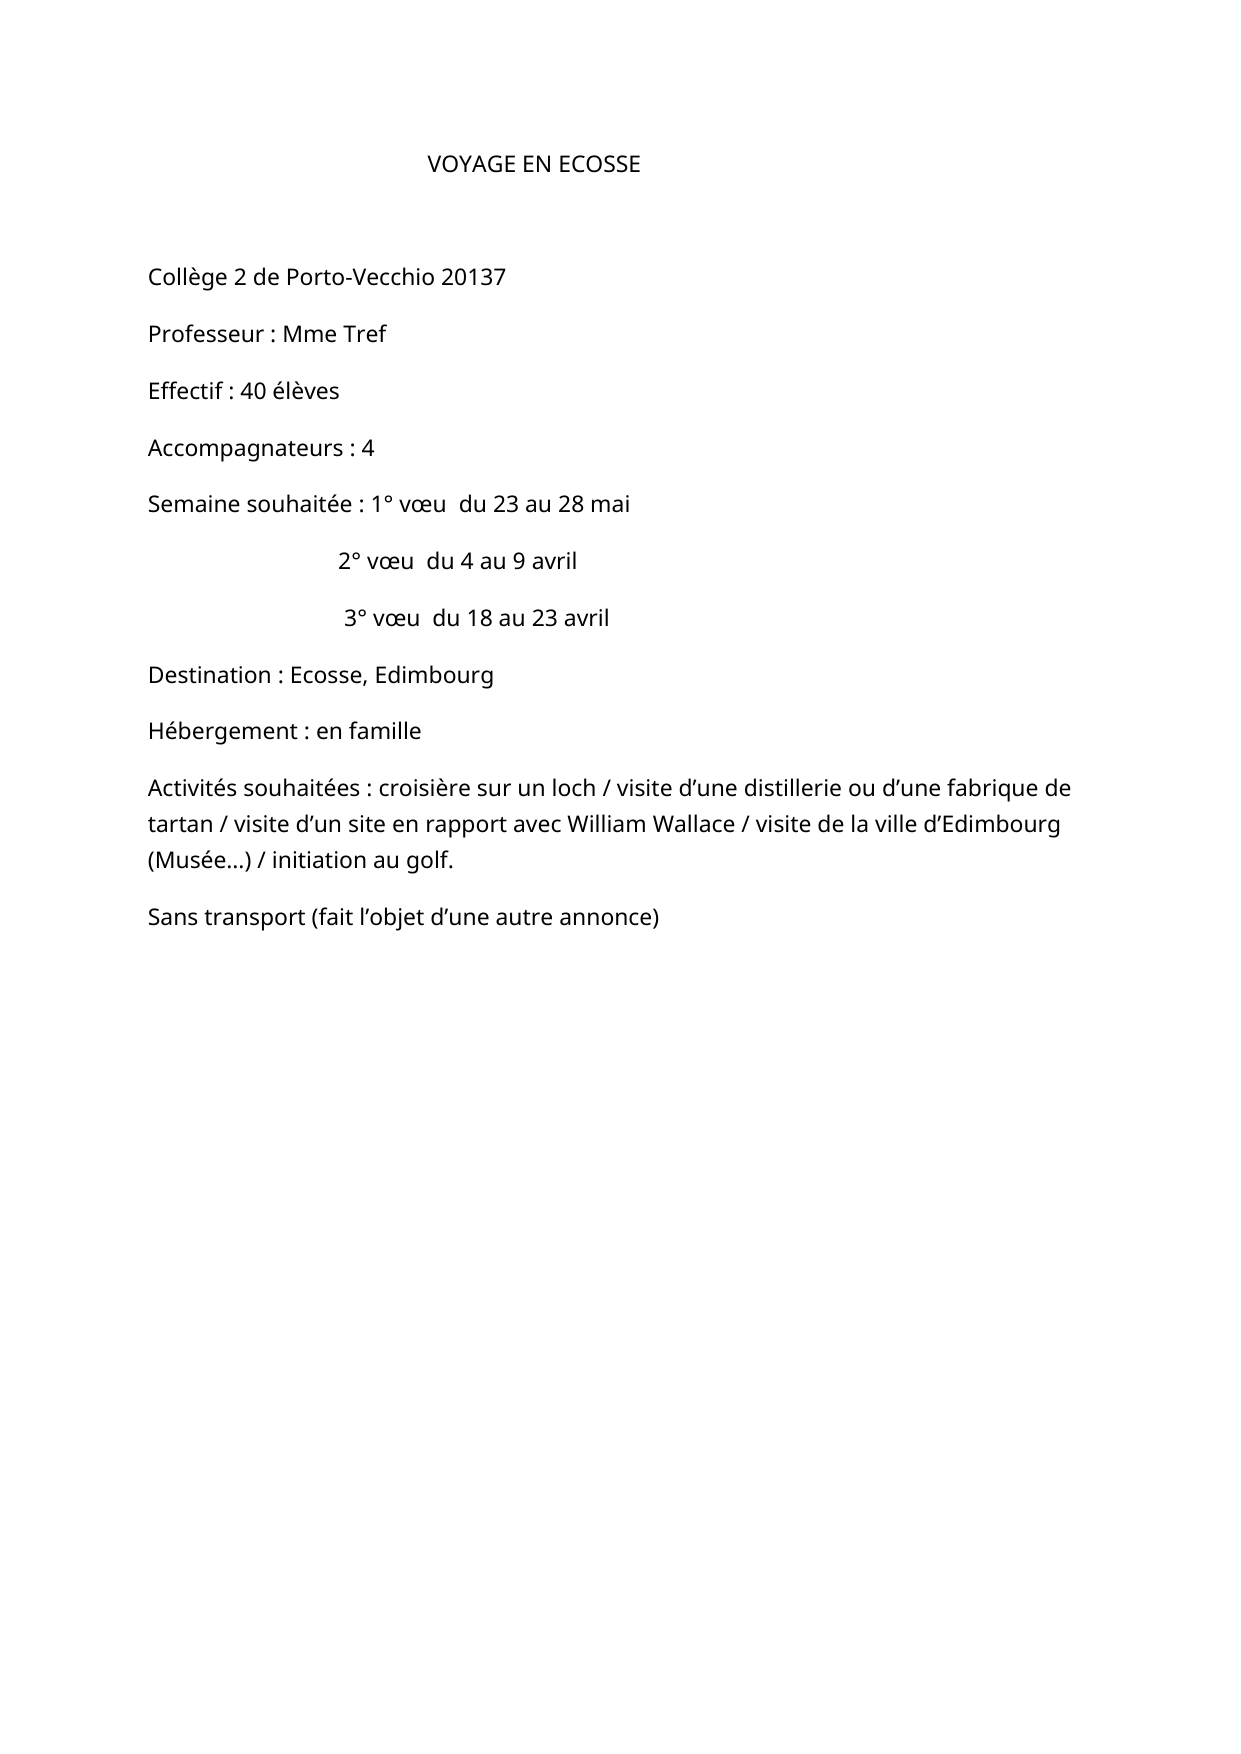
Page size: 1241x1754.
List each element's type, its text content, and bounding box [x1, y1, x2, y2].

text 2° vœu du 4 au 9 avril [148, 545, 1093, 576]
text Professeur : Mme Tref [148, 318, 1093, 349]
text Effectif : 40 élèves [148, 375, 1093, 406]
text VOYAGE EN ECOSSE [148, 148, 1093, 179]
text Accompagnateurs : 4 [148, 431, 1093, 463]
text 3° vœu du 18 au 23 avril [148, 602, 1093, 633]
text Sans transport (fait l’objet d’une autre annonce) [148, 901, 1093, 932]
text Destination : Ecosse, Edimbourg [148, 658, 1093, 690]
text Semaine souhaitée : 1° vœu du 23 au 28 mai [148, 488, 1093, 519]
text Activités souhaitées : croisière sur un loch / visite d’une distillerie ou d’une fabrique de tartan / visite d’un site en rapport avec William Wallace / visite de la ville d’Edimbourg (Musée…) / initiation au golf. [148, 772, 1093, 875]
text Collège 2 de Porto-Vecchio 20137 [148, 261, 1093, 292]
text Hébergement : en famille [148, 715, 1093, 747]
